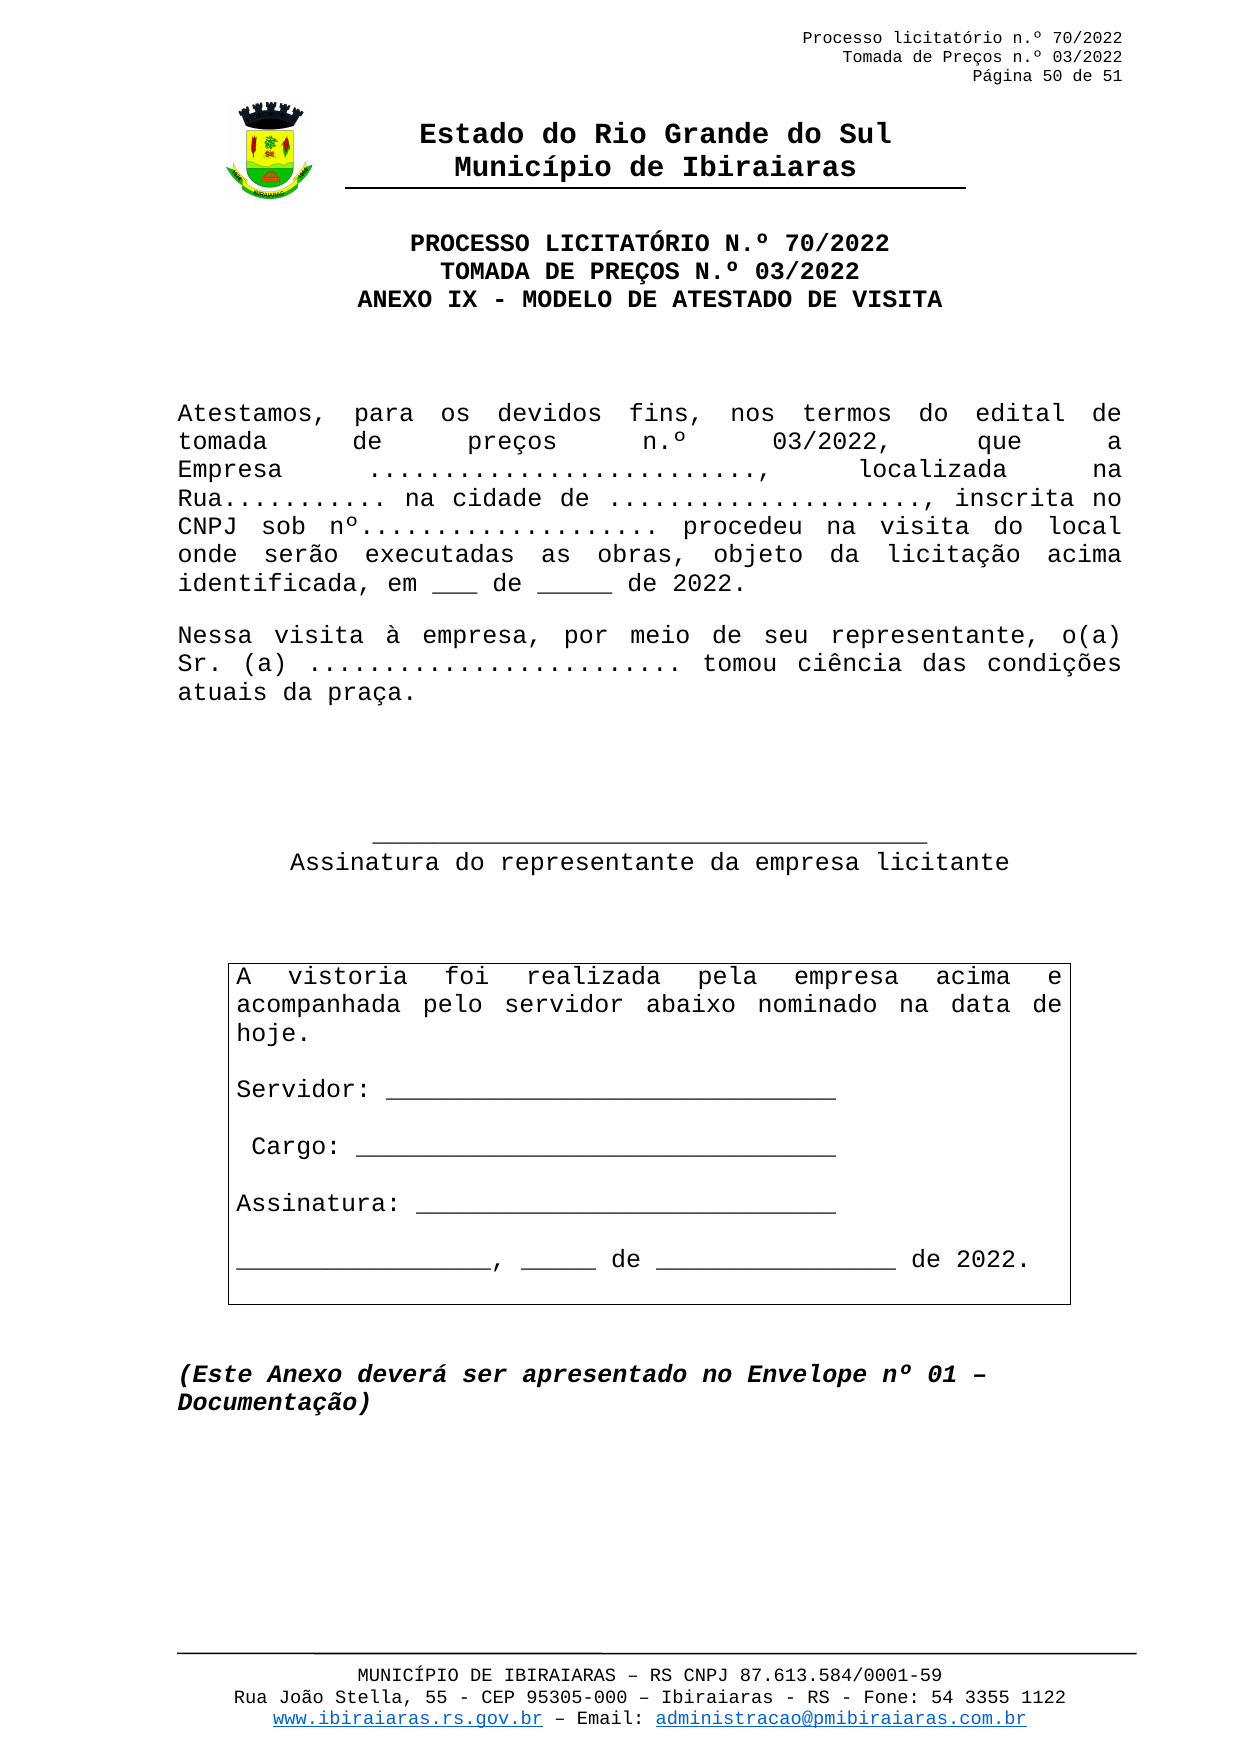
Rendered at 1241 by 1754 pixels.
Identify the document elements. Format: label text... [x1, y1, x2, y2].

text (Este Anexo deverá ser apresentado no Envelope nº 01 – Documentação) [177, 1361, 1122, 1418]
text Assinatura do representante da empresa licitante [177, 849, 1122, 878]
text PROCESSO LICITATÓRIO N.º 70/2022 [177, 230, 1122, 259]
text Atestamos, para os devidos fins, nos termos do edital de tomada de preços n.º 03/2022, que a Empresa .........................., localizada na Rua........... na cidade de ....................., inscrita no CNPJ sob nº.................... procedeu na visita do local onde serão executadas as obras, objeto da licitação acima identificada, em ___ de _____ de 2022. [177, 400, 1122, 599]
text _____________________________________ [177, 821, 1122, 849]
text Nessa visita à empresa, por meio de seu representante, o(a) Sr. (a) ......................... tomou ciência das condições atuais da praça. [177, 623, 1122, 708]
table_header A vistoria foi realizada pela empresa acima e acompanhada pelo servidor abaixo nominado na data de hoje. Servidor: ______________________________ Cargo: ________________________________ Assinatura: ____________________________ _________________, _____ de ________________ de 2022. [229, 964, 1070, 1304]
picture [226, 102, 313, 199]
text TOMADA DE PREÇOS N.º 03/2022 [177, 259, 1122, 287]
text ANEXO IX - MODELO DE ATESTADO DE VISITA [177, 287, 1122, 315]
